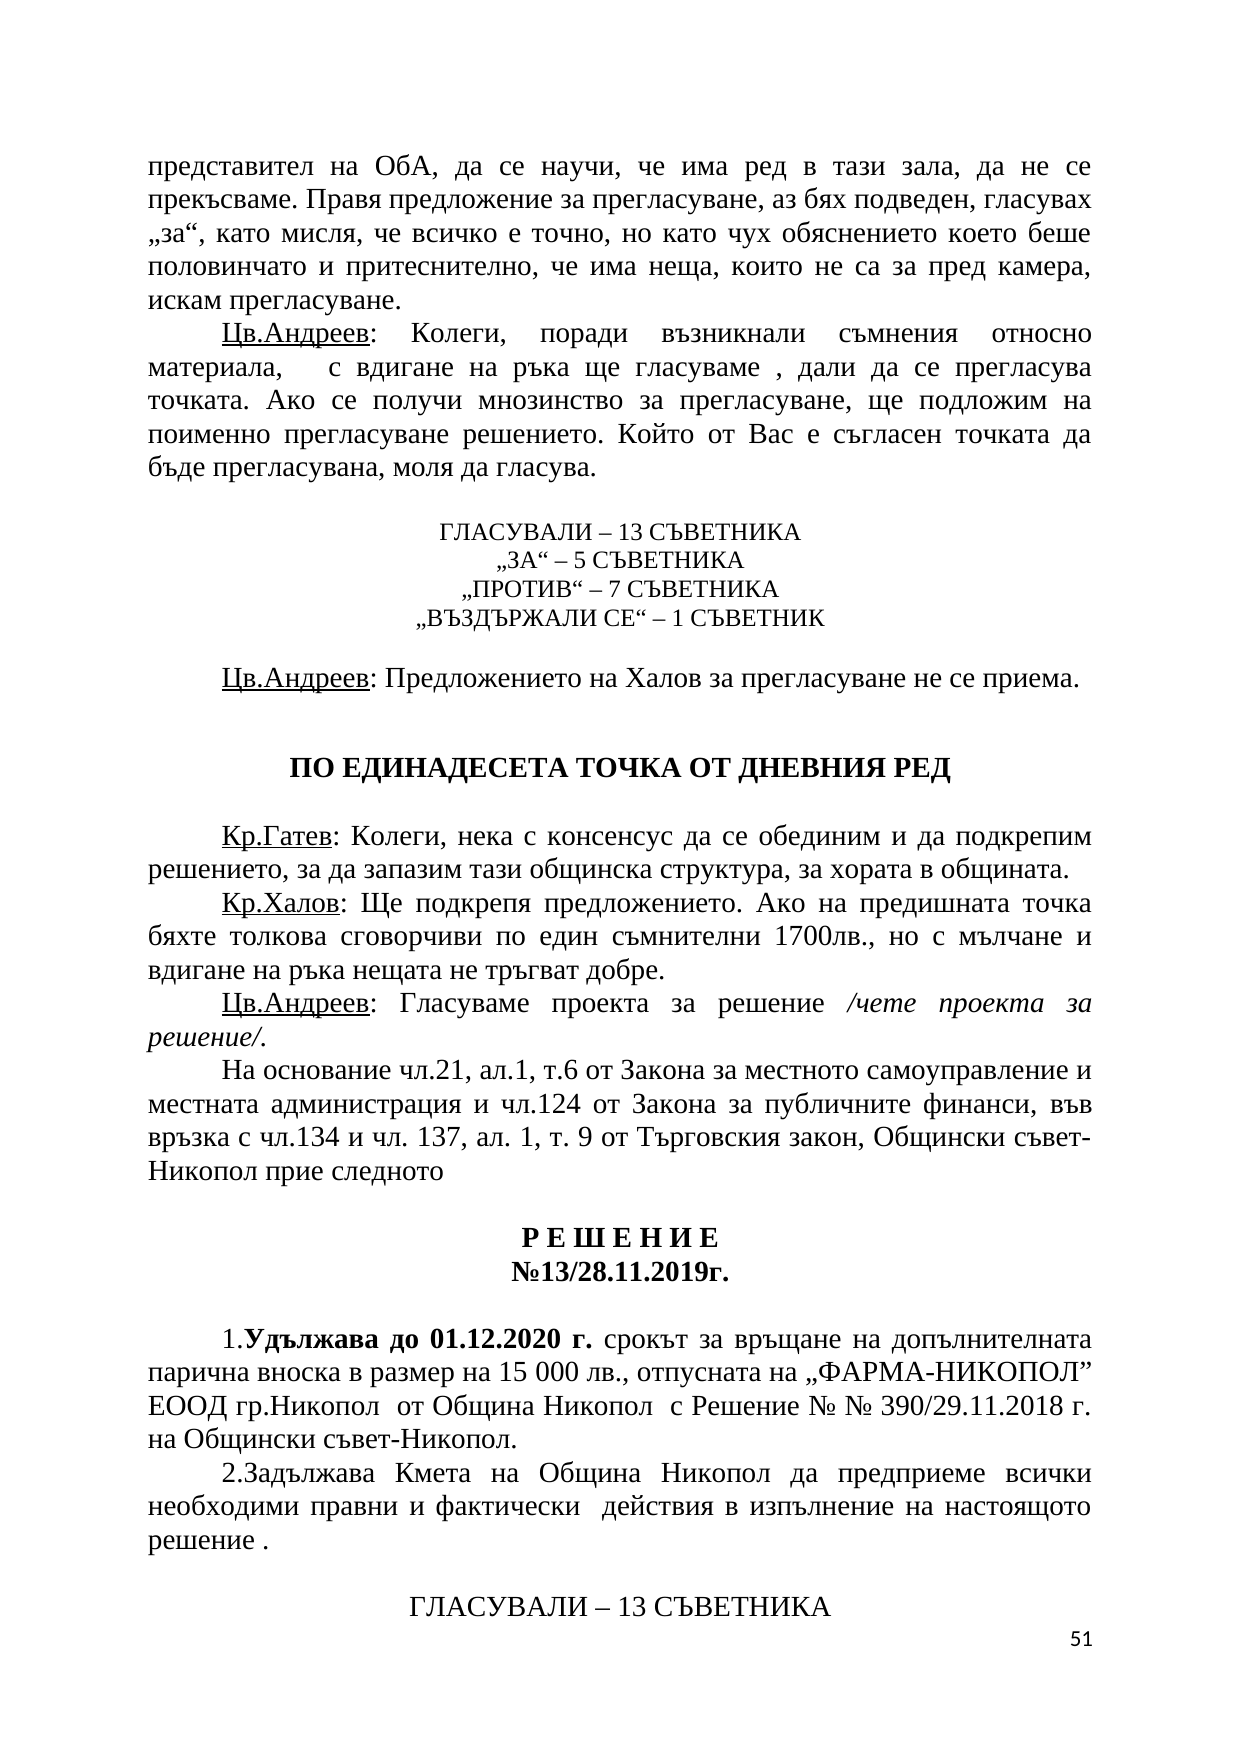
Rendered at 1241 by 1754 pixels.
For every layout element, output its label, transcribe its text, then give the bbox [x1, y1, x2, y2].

text ГЛАСУВАЛИ – 13 СЪВЕТНИКА [148, 1589, 1093, 1623]
text 1.Удължава до 01.12.2020 г. срокът за връщане на допълнителната парична вноска в размер на 15 000 лв., отпусната на „ФАРМА-НИКОПОЛ” ЕООД гр.Никопол от Община Никопол с Решение № № 390/29.11.2018 г. на Общински съвет-Никопол. [148, 1321, 1093, 1455]
text ПО ЕДИНАДЕСЕТА ТОЧКА ОТ ДНЕВНИЯ РЕД [148, 751, 1093, 784]
text „ПРОТИВ“ – 7 СЪВЕТНИКА [148, 574, 1093, 603]
text Р Е Ш Е Н И Е [148, 1220, 1093, 1254]
text №13/28.11.2019г. [148, 1254, 1093, 1287]
text „ВЪЗДЪРЖАЛИ СЕ“ – 1 СЪВЕТНИК [148, 603, 1093, 632]
text 2.Задължава Кмета на Община Никопол да предприеме всички необходими правни и фактически действия в изпълнение на настоящото решение . [148, 1455, 1093, 1556]
text Кр.Гатев: Колеги, нека с консенсус да се обединим и да подкрепим решението, за да запазим тази общинска структура, за хората в общината. [148, 818, 1093, 885]
text Цв.Андреев: Колеги, поради възникнали съмнения относно материала, с вдигане на ръка ще гласуваме , дали да се прегласува точката. Ако се получи мнозинство за прегласуване, ще подложим на поименно прегласуване решението. Който от Вас е съгласен точката да бъде прегласувана, моля да гласува. [148, 315, 1093, 483]
text На основание чл.21, ал.1, т.6 от Закона за местното самоуправление и местната администрация и чл.124 от Закона за публичните финанси, във връзка с чл.134 и чл. 137, ал. 1, т. 9 от Търговския закон, Общински съвет-Никопол прие следното [148, 1052, 1093, 1187]
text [148, 148, 1093, 315]
text „ЗА“ – 5 СЪВЕТНИКА [148, 545, 1093, 574]
text Кр.Халов: Ще подкрепя предложението. Ако на предишната точка бяхте толкова сговорчиви по един съмнителни 1700лв., но с мълчане и вдигане на ръка нещата не тръгват добре. [148, 885, 1093, 985]
text Цв.Андреев: Предложението на Халов за прегласуване не се приема. [148, 660, 1093, 694]
text ГЛАСУВАЛИ – 13 СЪВЕТНИКА [148, 517, 1093, 545]
text Цв.Андреев: Гласуваме проекта за решение /чете проекта за решение/. [148, 985, 1093, 1052]
